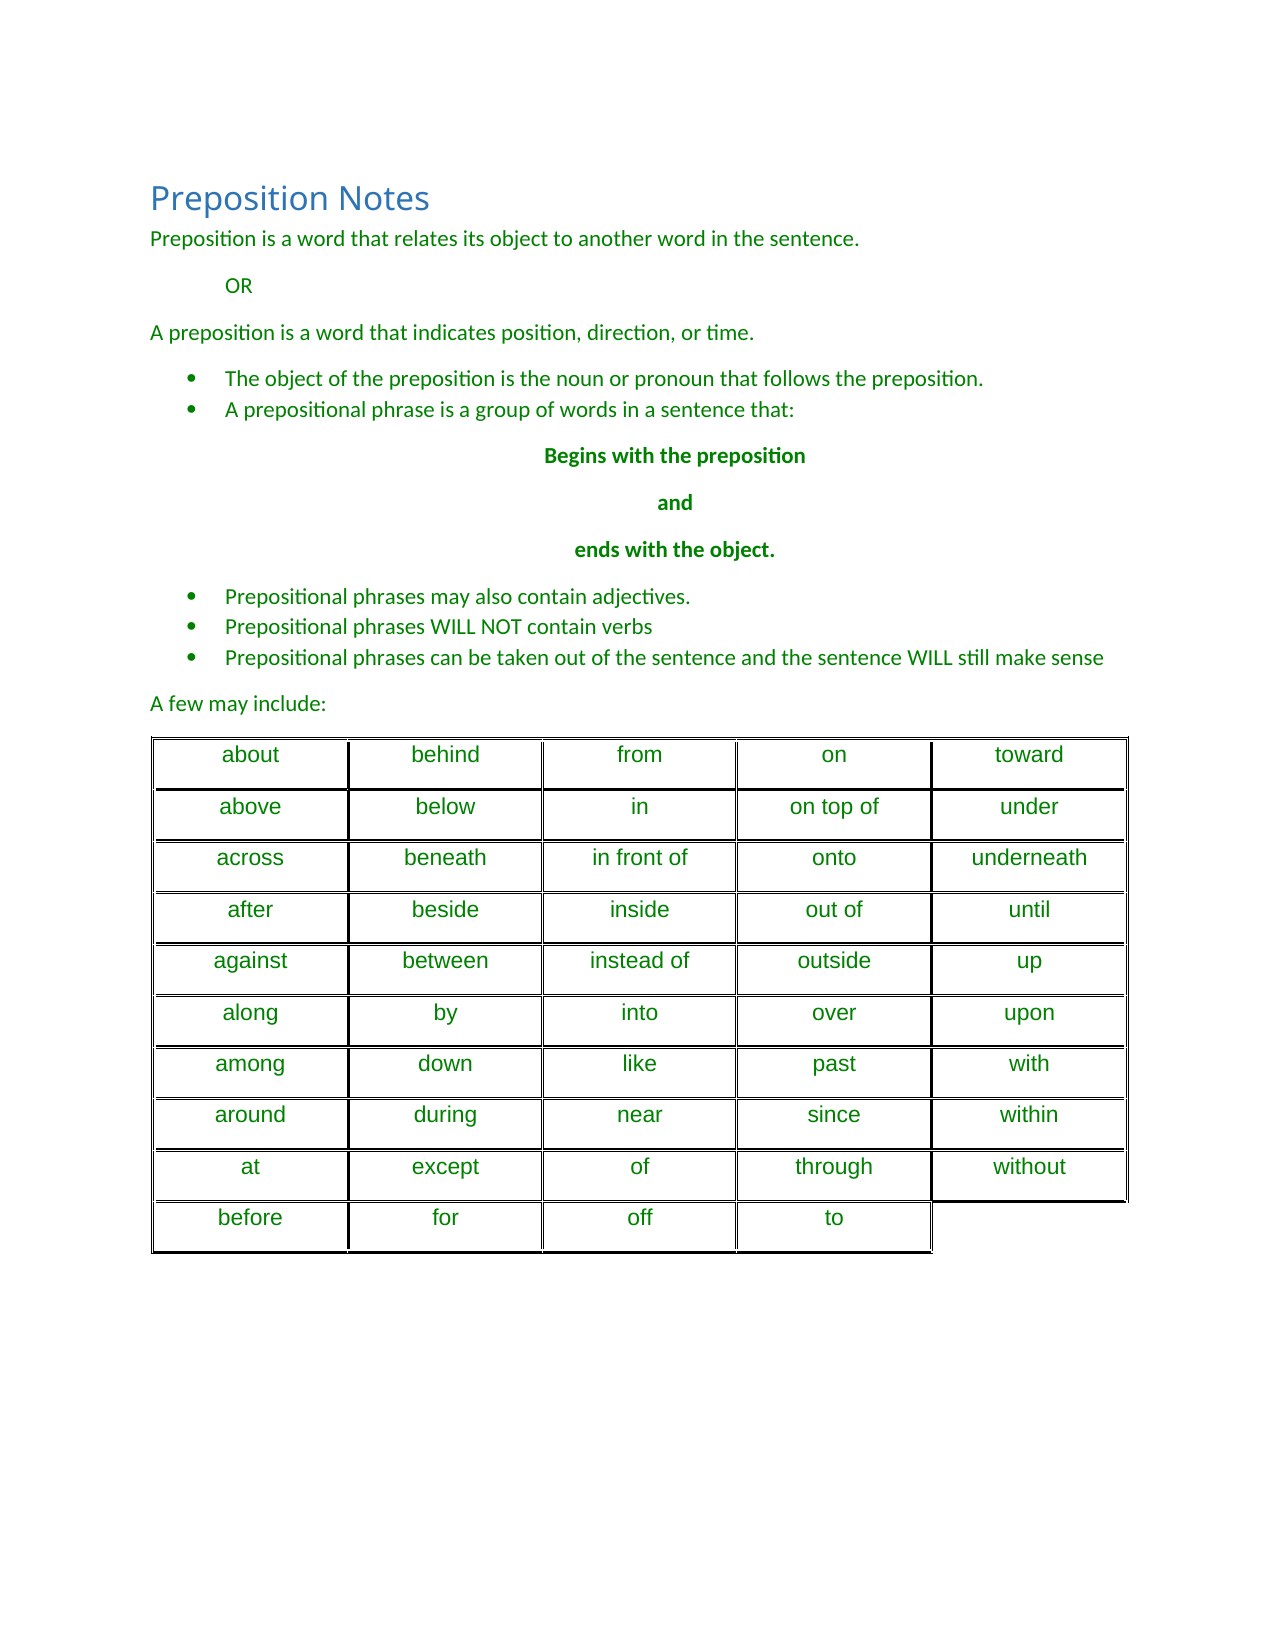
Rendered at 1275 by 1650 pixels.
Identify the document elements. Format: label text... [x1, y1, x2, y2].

table_cell [933, 1200, 1127, 1251]
table_cell instead of [544, 946, 735, 994]
table_cell like [544, 1049, 735, 1097]
table_cell onto [738, 843, 930, 891]
table_cell beside [350, 894, 541, 942]
table_cell along [152, 994, 348, 1045]
table_cell among [154, 1045, 347, 1097]
text OR [225, 271, 1125, 299]
table_cell against [154, 942, 347, 994]
table_cell for [348, 1203, 542, 1251]
subtitle Preposition Notes [150, 175, 1125, 220]
table_cell below [350, 791, 541, 839]
table_cell until [931, 891, 1127, 942]
table_header from [543, 740, 737, 788]
table_cell before [154, 1200, 348, 1251]
text and [225, 488, 1125, 517]
list The object of the preposition is the noun or pronoun that follows the preposition. [187, 364, 1125, 393]
table_cell of [544, 1152, 735, 1199]
table_cell at [154, 1148, 347, 1199]
table_cell down [350, 1049, 541, 1097]
table_cell during [350, 1100, 541, 1148]
table_header toward [931, 740, 1126, 788]
table_cell around [152, 1097, 348, 1148]
table_cell inside [544, 894, 735, 942]
table_cell across [154, 839, 347, 891]
list A prepositional phrase is a group of words in a sentence that: [187, 395, 1125, 423]
table_cell to [737, 1203, 931, 1251]
table_cell after [152, 891, 348, 942]
list Prepositional phrases can be taken out of the sentence and the sentence WILL still make sense [187, 643, 1125, 671]
table_cell between [350, 946, 541, 994]
table_cell in [544, 791, 735, 839]
text A preposition is a word that indicates position, direction, or time. [150, 318, 1125, 346]
table_cell through [738, 1152, 930, 1199]
table_cell over [738, 997, 930, 1045]
table_cell within [931, 1097, 1127, 1148]
text Preposition is a word that relates its object to another word in the sentence. [150, 224, 1125, 252]
table_cell out of [738, 894, 930, 942]
table_cell underneath [933, 839, 1126, 891]
table_header on [737, 740, 931, 788]
table_cell without [933, 1148, 1126, 1199]
table_cell since [738, 1100, 930, 1148]
table_cell up [933, 942, 1126, 994]
table_cell near [544, 1100, 735, 1148]
text A few may include: [150, 689, 1125, 718]
table_cell outside [738, 946, 930, 994]
table_cell above [152, 788, 347, 839]
table_cell under [933, 788, 1127, 839]
table_cell except [350, 1152, 541, 1199]
list Prepositional phrases WILL NOT contain verbs [187, 612, 1125, 641]
table_cell upon [931, 994, 1127, 1045]
table_cell off [543, 1203, 737, 1251]
table_cell into [544, 997, 735, 1045]
table_cell in front of [544, 843, 735, 891]
table_header behind [348, 740, 542, 788]
table_cell with [933, 1045, 1126, 1097]
table_cell past [738, 1049, 930, 1097]
text Begins with the preposition [225, 442, 1125, 470]
text ends with the object. [225, 535, 1125, 563]
list Prepositional phrases may also contain adjectives. [187, 582, 1125, 610]
table_cell beneath [350, 843, 541, 891]
table_cell by [350, 997, 541, 1045]
table_cell on top of [738, 791, 930, 839]
table_header about [154, 738, 348, 788]
